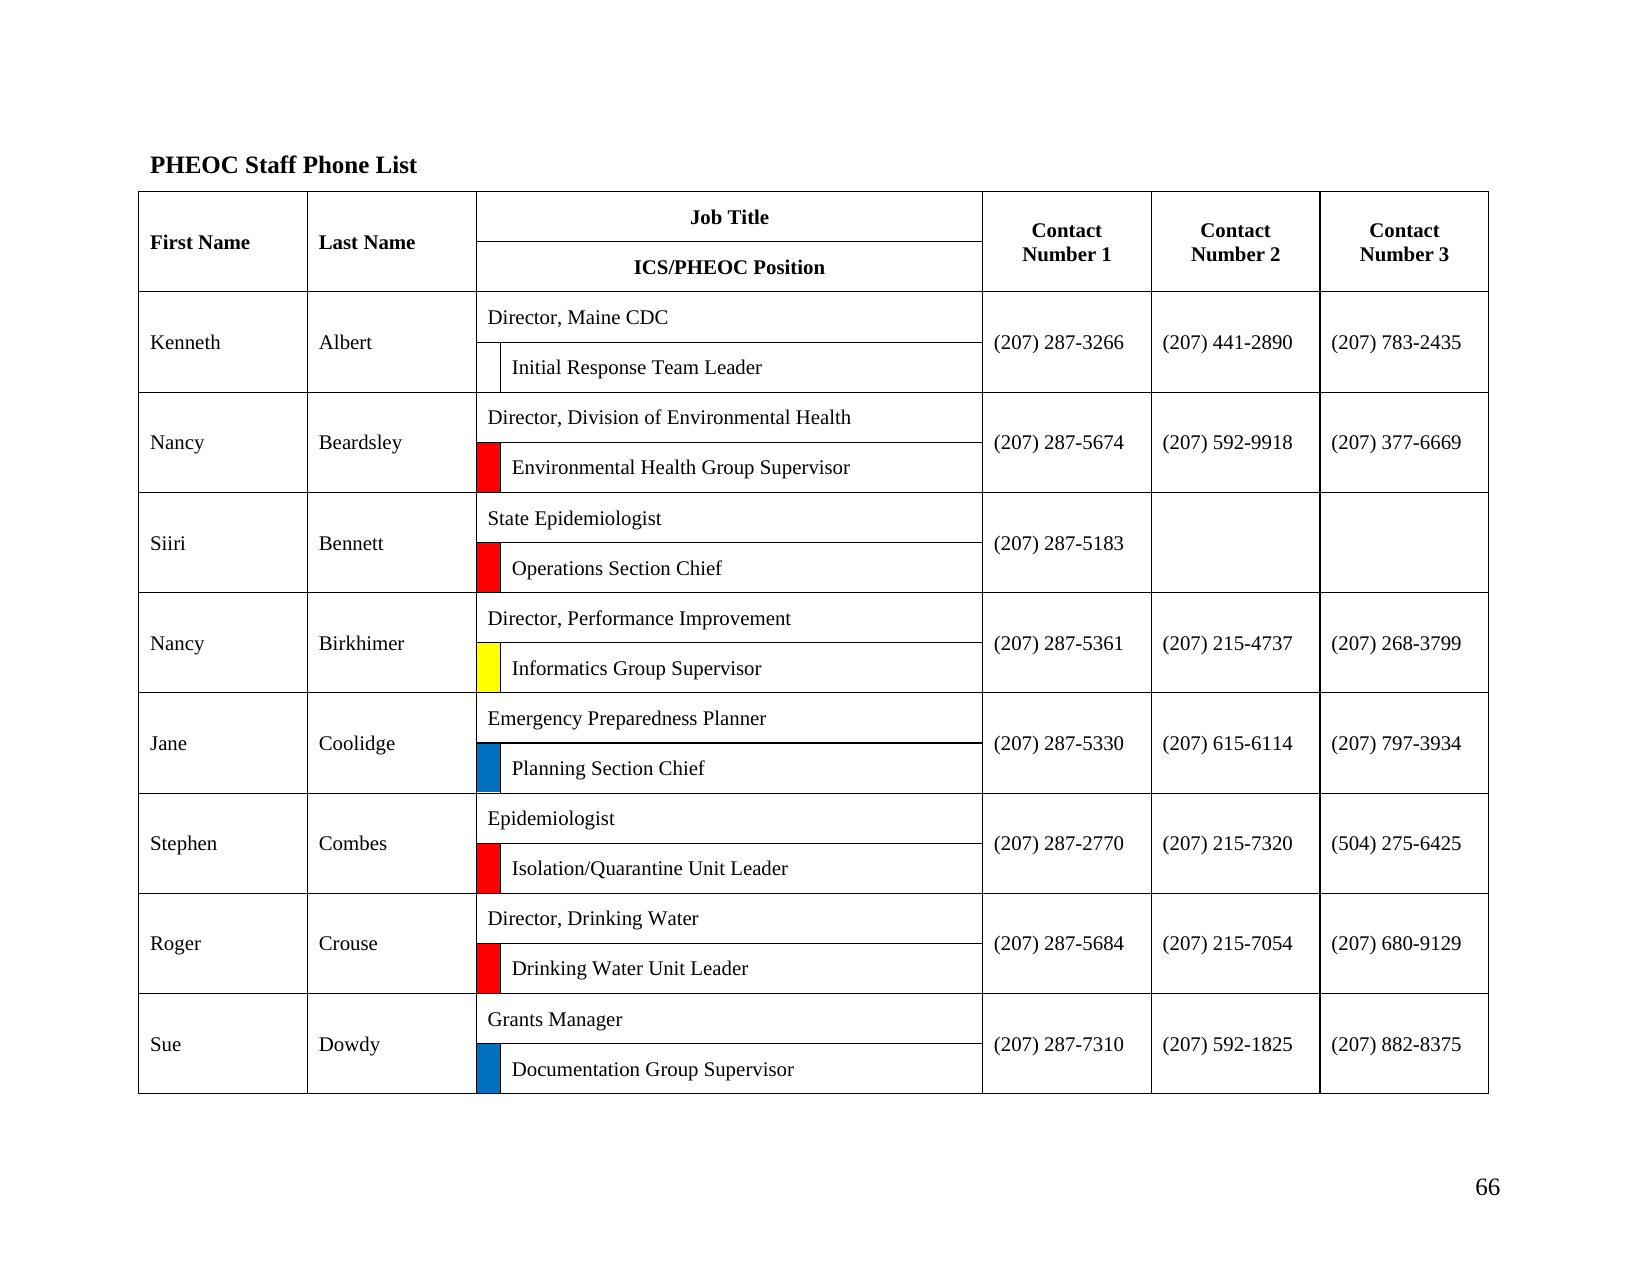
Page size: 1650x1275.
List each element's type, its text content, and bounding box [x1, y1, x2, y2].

table_cell (207) 287-5183 [983, 493, 1151, 592]
table_cell Stephen [139, 794, 307, 893]
table_cell Jane [139, 693, 307, 792]
table_cell Planning Section Chief [501, 744, 982, 792]
table_cell ICS/PHEOC Position [477, 242, 982, 291]
table_cell (207) 797-3934 [1321, 693, 1488, 792]
table_cell (207) 882-8375 [1321, 994, 1488, 1093]
table_cell State Epidemiologist [477, 493, 982, 542]
table_cell (207) 287-5674 [983, 393, 1151, 492]
table_cell Combes [308, 794, 476, 893]
table_cell Roger [139, 894, 307, 993]
table_cell (207) 287-2770 [983, 794, 1151, 893]
table_cell (207) 287-5330 [983, 693, 1151, 792]
table_cell Operations Section Chief [501, 543, 982, 592]
table_cell Crouse [308, 894, 476, 993]
table_cell (207) 680-9129 [1321, 894, 1488, 993]
subtitle PHEOC Staff Phone List [150, 150, 1500, 179]
table_cell Informatics Group Supervisor [501, 643, 982, 692]
table_cell Bennett [308, 493, 476, 592]
table_cell Documentation Group Supervisor [501, 1044, 982, 1093]
table_cell [477, 844, 500, 893]
table_cell (207) 592-9918 [1152, 393, 1319, 492]
table_cell Dowdy [308, 994, 476, 1093]
table_cell Director, Performance Improvement [477, 593, 982, 642]
table_cell Epidemiologist [477, 794, 982, 843]
table_cell Albert [308, 292, 476, 392]
table_cell (207) 287-3266 [983, 292, 1151, 392]
table_header Contact Number 2 [1152, 192, 1319, 291]
table_cell (207) 287-5361 [983, 593, 1151, 692]
table_cell (207) 215-7054 [1152, 894, 1319, 993]
table_cell (207) 441-2890 [1152, 292, 1319, 392]
table_cell (207) 215-4737 [1152, 593, 1319, 692]
table_cell (207) 592-1825 [1152, 994, 1319, 1093]
table_cell (207) 287-7310 [983, 994, 1151, 1093]
table_cell (207) 377-6669 [1321, 393, 1488, 492]
table_cell [1321, 493, 1488, 592]
table_cell [1152, 493, 1319, 592]
table_cell Kenneth [139, 292, 307, 392]
table_cell Director, Division of Environmental Health [477, 393, 982, 442]
table_cell (207) 268-3799 [1321, 593, 1488, 692]
table_cell [477, 944, 500, 993]
table_header Contact Number 1 [983, 192, 1151, 291]
table_cell Siiri [139, 493, 307, 592]
table_cell Nancy [139, 593, 307, 692]
table_cell Director, Drinking Water [477, 894, 982, 943]
table_header Last Name [308, 192, 476, 291]
table_header First Name [139, 192, 307, 291]
table_cell Isolation/Quarantine Unit Leader [501, 844, 982, 893]
table_cell (207) 615-6114 [1152, 693, 1319, 792]
table_cell Grants Manager [477, 994, 982, 1043]
table_cell (207) 215-7320 [1152, 794, 1319, 893]
table_cell Nancy [139, 393, 307, 492]
table_cell Initial Response Team Leader [501, 343, 982, 392]
table_header Job Title [477, 192, 982, 241]
table_cell Birkhimer [308, 593, 476, 692]
table_cell [477, 744, 500, 792]
table_cell [477, 343, 500, 392]
table_cell Director, Maine CDC [477, 292, 982, 342]
table_cell [477, 543, 500, 592]
table_cell (207) 287-5684 [983, 894, 1151, 993]
table_cell [477, 1044, 500, 1093]
table_cell Beardsley [308, 393, 476, 492]
table_cell Emergency Preparedness Planner [477, 693, 982, 742]
table_cell Coolidge [308, 693, 476, 792]
table_cell [477, 643, 500, 692]
table_cell (207) 783-2435 [1321, 292, 1488, 392]
table_header Contact Number 3 [1321, 192, 1488, 291]
table_cell [477, 443, 500, 492]
table_cell (504) 275-6425 [1321, 794, 1488, 893]
table_cell Sue [139, 994, 307, 1093]
table_cell Drinking Water Unit Leader [501, 944, 982, 993]
table_cell Environmental Health Group Supervisor [501, 443, 982, 492]
